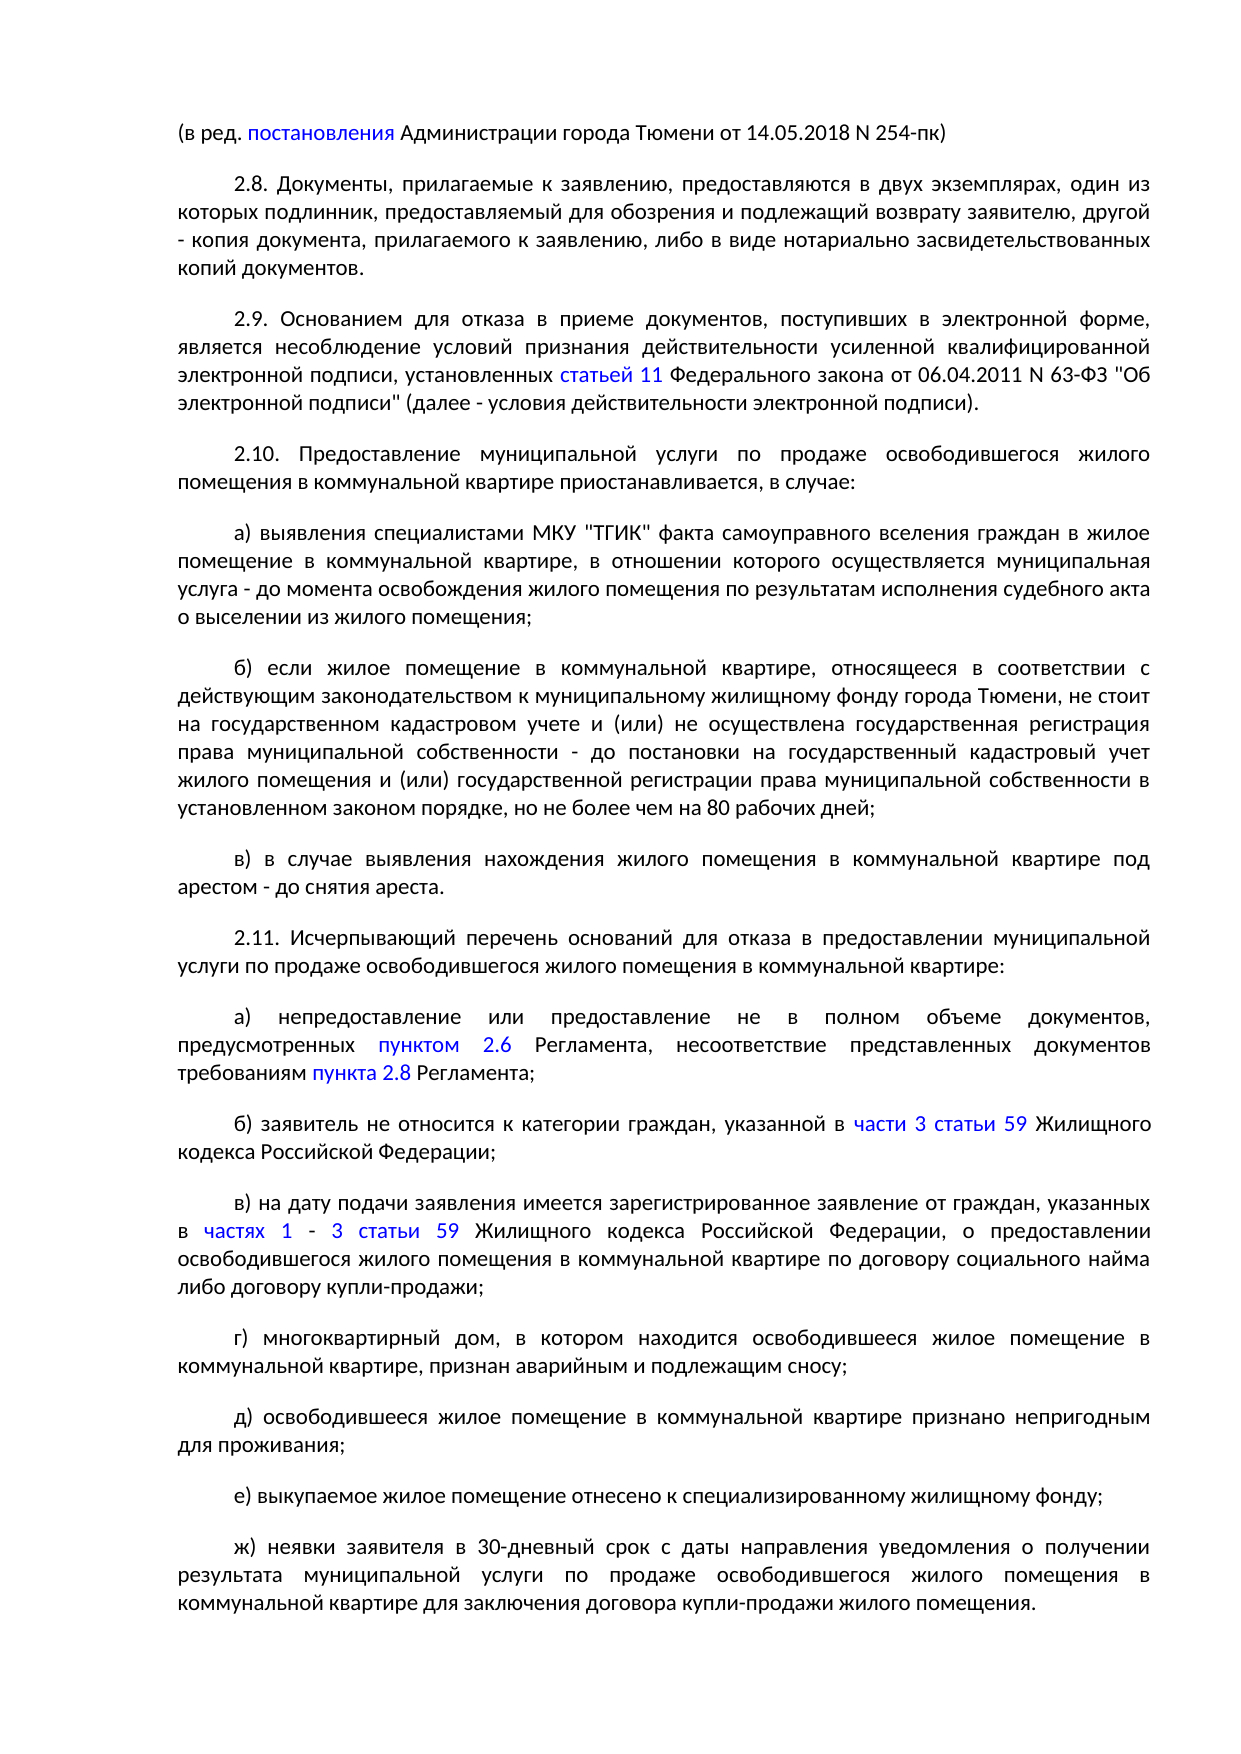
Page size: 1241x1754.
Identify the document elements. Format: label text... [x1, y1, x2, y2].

text 2.11. Исчерпывающий перечень оснований для отказа в предоставлении муниципальной услуги по продаже освободившегося жилого помещения в коммунальной квартире: [177, 923, 1152, 979]
text г) многоквартирный дом, в котором находится освободившееся жилое помещение в коммунальной квартире, признан аварийным и подлежащим сносу; [177, 1323, 1152, 1379]
text а) выявления специалистами МКУ "ТГИК" факта самоуправного вселения граждан в жилое помещение в коммунальной квартире, в отношении которого осуществляется муниципальная услуга - до момента освобождения жилого помещения по результатам исполнения судебного акта о выселении из жилого помещения; [177, 518, 1152, 630]
text в) в случае выявления нахождения жилого помещения в коммунальной квартире под арестом - до снятия ареста. [177, 844, 1152, 900]
text б) если жилое помещение в коммунальной квартире, относящееся в соответствии с действующим законодательством к муниципальному жилищному фонду города Тюмени, не стоит на государственном кадастровом учете и (или) не осуществлена государственная регистрация права муниципальной собственности - до постановки на государственный кадастровый учет жилого помещения и (или) государственной регистрации права муниципальной собственности в установленном законом порядке, но не более чем на 80 рабочих дней; [177, 653, 1152, 821]
text в) на дату подачи заявления имеется зарегистрированное заявление от граждан, указанных в частях 1 - 3 статьи 59 Жилищного кодекса Российской Федерации, о предоставлении освободившегося жилого помещения в коммунальной квартире по договору социального найма либо договору купли-продажи; [177, 1188, 1152, 1300]
text ж) неявки заявителя в 30-дневный срок с даты направления уведомления о получении результата муниципальной услуги по продаже освободившегося жилого помещения в коммунальной квартире для заключения договора купли-продажи жилого помещения. [177, 1532, 1152, 1616]
text 2.10. Предоставление муниципальной услуги по продаже освободившегося жилого помещения в коммунальной квартире приостанавливается, в случае: [177, 439, 1152, 495]
text а) непредоставление или предоставление не в полном объеме документов, предусмотренных пунктом 2.6 Регламента, несоответствие представленных документов требованиям пункта 2.8 Регламента; [177, 1002, 1152, 1086]
text е) выкупаемое жилое помещение отнесено к специализированному жилищному фонду; [177, 1481, 1152, 1509]
text 2.8. Документы, прилагаемые к заявлению, предоставляются в двух экземплярах, один из которых подлинник, предоставляемый для обозрения и подлежащий возврату заявителю, другой - копия документа, прилагаемого к заявлению, либо в виде нотариально засвидетельствованных копий документов. [177, 169, 1152, 281]
text 2.9. Основанием для отказа в приеме документов, поступивших в электронной форме, является несоблюдение условий признания действительности усиленной квалифицированной электронной подписи, установленных статьей 11 Федерального закона от 06.04.2011 N 63-ФЗ "Об электронной подписи" (далее - условия действительности электронной подписи). [177, 304, 1152, 416]
text б) заявитель не относится к категории граждан, указанной в части 3 статьи 59 Жилищного кодекса Российской Федерации; [177, 1109, 1152, 1165]
text д) освободившееся жилое помещение в коммунальной квартире признано непригодным для проживания; [177, 1402, 1152, 1458]
text (в ред. постановления Администрации города Тюмени от 14.05.2018 N 254-пк) [177, 118, 1152, 146]
